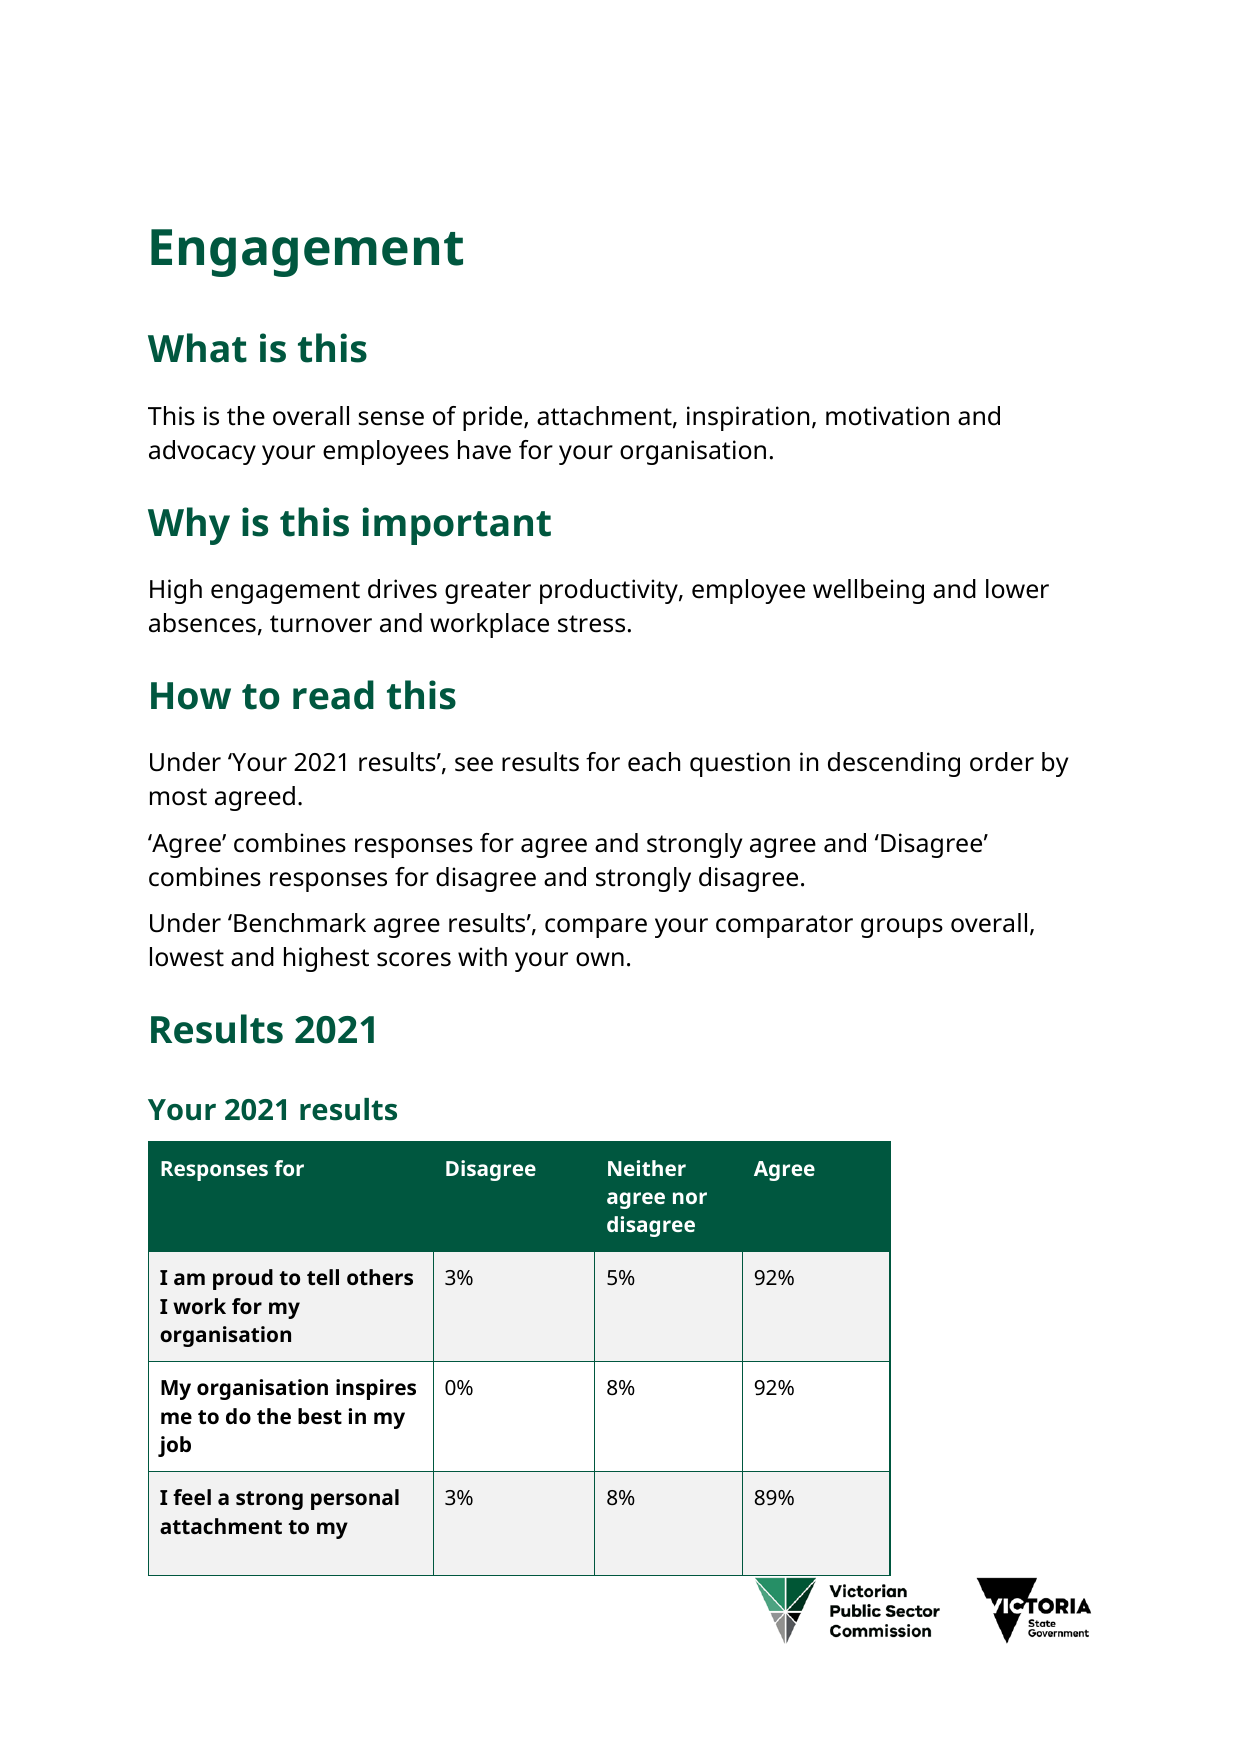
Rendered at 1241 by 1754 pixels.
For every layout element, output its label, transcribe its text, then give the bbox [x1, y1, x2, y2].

subtitle Your 2021 results [148, 1089, 1092, 1129]
table_cell 89% [743, 1472, 889, 1575]
text High engagement drives greater productivity, employee wellbeing and lower absences, turnover and workplace stress. [148, 572, 1092, 640]
table_header Neither agree nor disagree [595, 1142, 742, 1251]
text ‘Agree’ combines responses for agree and strongly agree and ‘Disagree’ combines responses for disagree and strongly disagree. [148, 825, 1092, 893]
table_header Responses for [149, 1142, 433, 1251]
subtitle Results 2021 [148, 1003, 1092, 1054]
table_cell 3% [434, 1252, 594, 1361]
table_cell 92% [743, 1362, 889, 1471]
picture [754, 1577, 1093, 1645]
table_cell I am proud to tell others I work for my organisation [149, 1252, 433, 1361]
table_cell I feel a strong personal attachment to my organisation [149, 1472, 433, 1575]
table_cell 8% [595, 1362, 742, 1471]
table_cell 92% [743, 1252, 889, 1361]
subtitle What is this [148, 323, 1092, 374]
subtitle Engagement [148, 212, 1092, 280]
table_cell 8% [595, 1472, 742, 1575]
text This is the overall sense of pride, attachment, inspiration, motivation and advocacy your employees have for your organisation. [148, 398, 1092, 467]
text Under ‘Benchmark agree results’, compare your comparator groups overall, lowest and highest scores with your own. [148, 906, 1092, 974]
table_cell 0% [434, 1362, 594, 1471]
table_cell My organisation inspires me to do the best in my job [149, 1362, 433, 1471]
table_header Agree [743, 1142, 889, 1251]
table_header Disagree [434, 1142, 594, 1251]
subtitle How to read this [148, 669, 1092, 720]
text Under ‘Your 2021 results’, see results for each question in descending order by most agreed. [148, 745, 1092, 813]
subtitle Why is this important [148, 496, 1092, 547]
table_cell 5% [595, 1252, 742, 1361]
table_cell 3% [434, 1472, 594, 1575]
